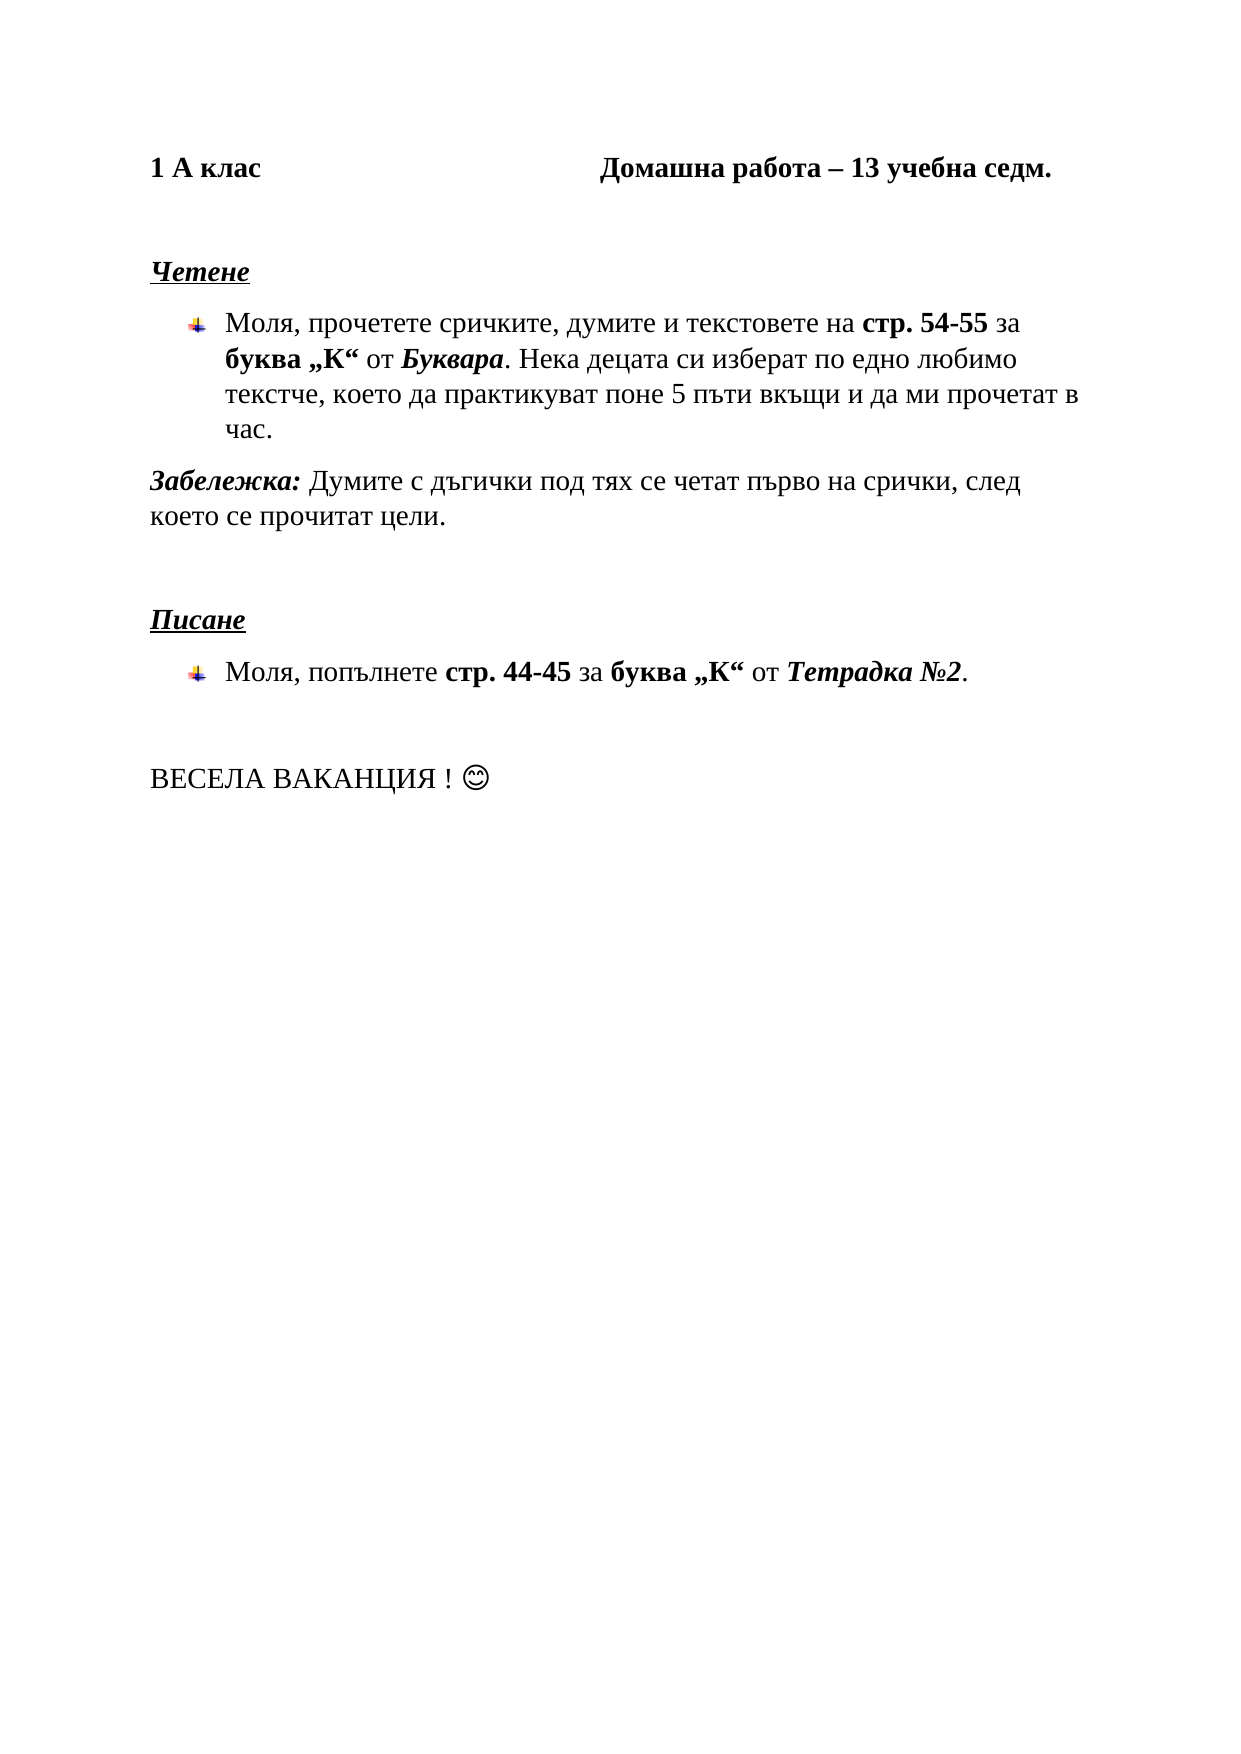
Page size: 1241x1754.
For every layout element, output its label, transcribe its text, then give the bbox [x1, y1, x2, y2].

picture [188, 316, 206, 333]
list Моля, прочетете сричките, думите и текстовете на стр. 54-55 за буква „К“ от Буквара. Нека децата си изберат по едно любимо текстче, което да практикуват поне 5 пъти вкъщи и да ми прочетат в час. [187, 306, 1090, 445]
picture [188, 664, 206, 682]
text 1 А клас Домашна работа – 13 учебна седм. [150, 150, 1090, 183]
text Писане [150, 602, 1090, 636]
list Моля, попълнете стр. 44-45 за буква „К“ от Тетрадка №2. [187, 654, 1090, 687]
text Забележка: Думите с дъгички под тях се четат първо на срички, след което се прочитат цели. [150, 463, 1090, 532]
text ВЕСЕЛА ВАКАНЦИЯ ! [150, 758, 1090, 797]
text Четене [150, 254, 1090, 287]
